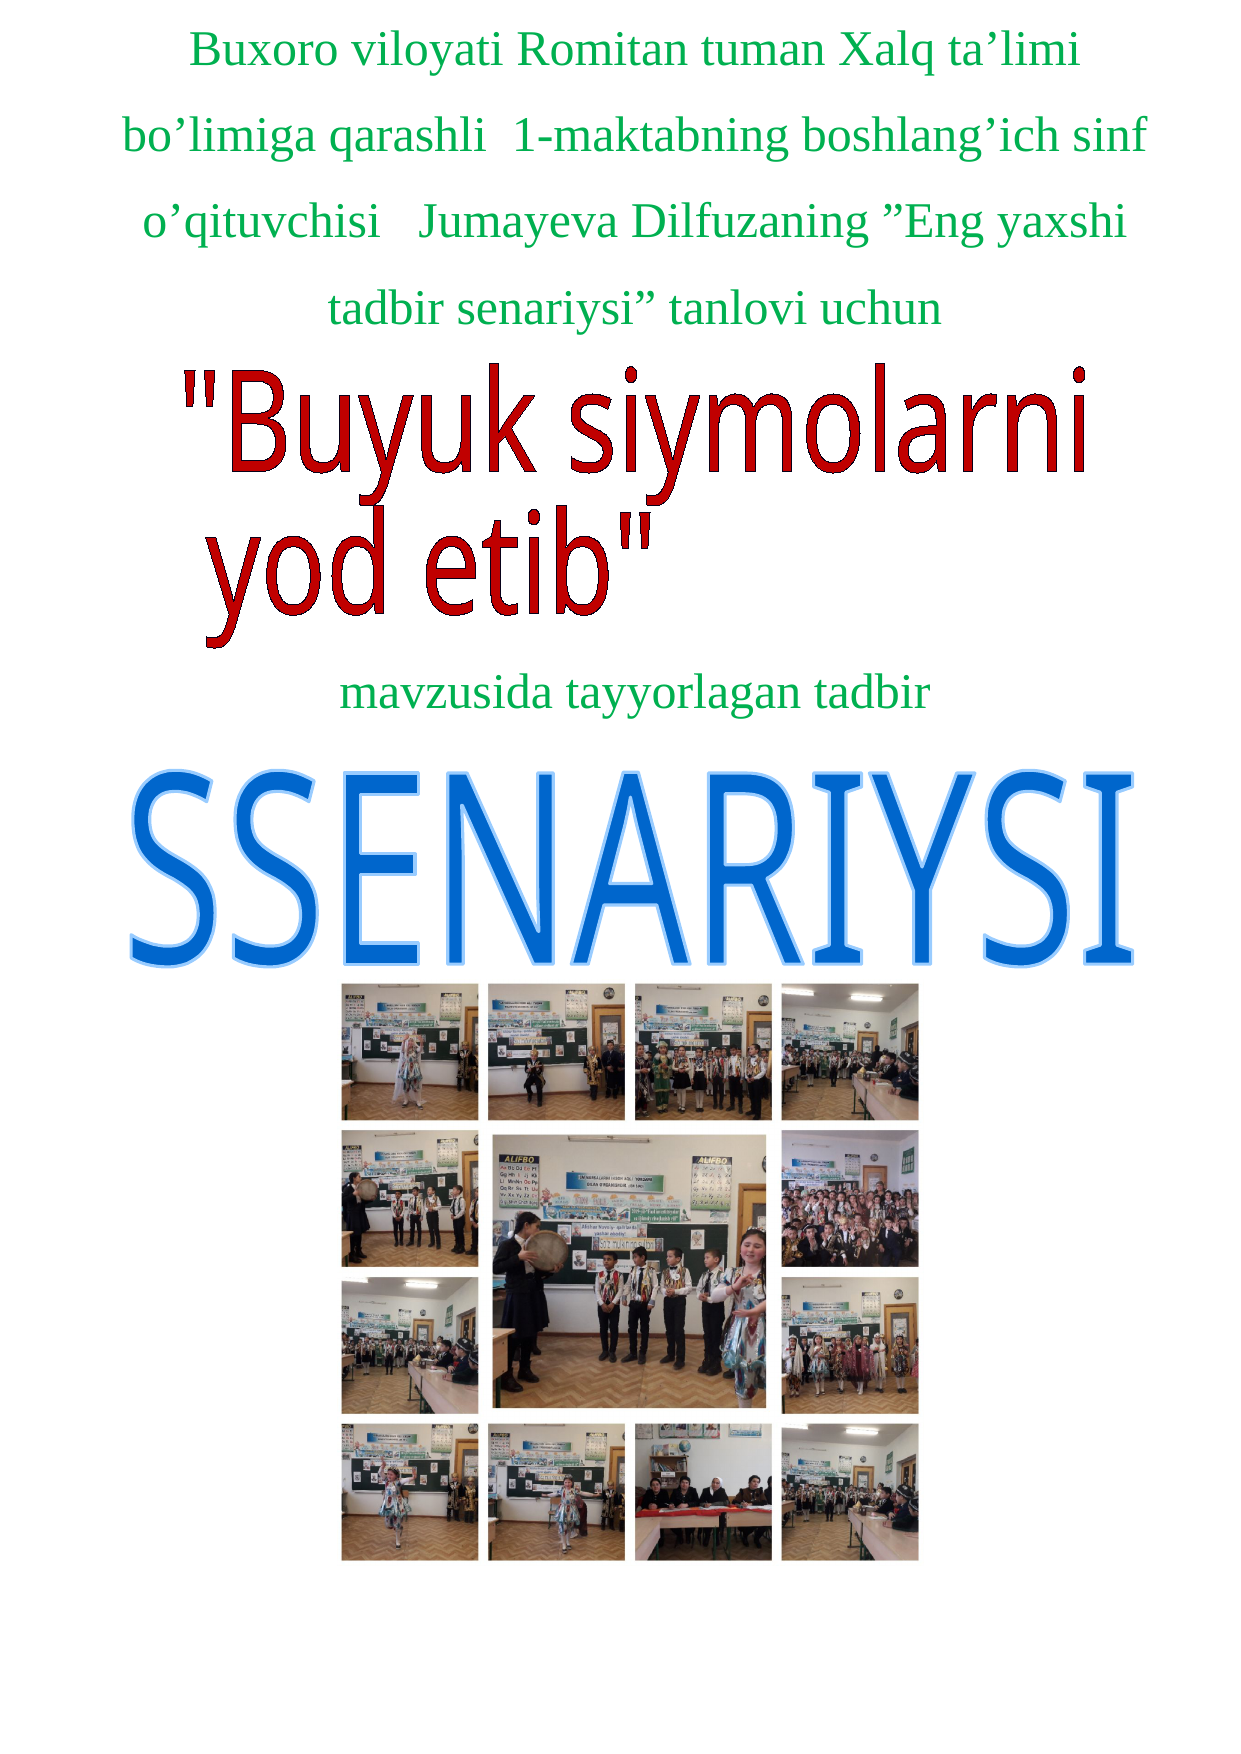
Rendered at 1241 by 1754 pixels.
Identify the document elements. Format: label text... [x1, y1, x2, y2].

text mavzusida tayyorlagan tadbir [118, 662, 1152, 720]
text Buxoro viloyati Romitan tuman Xalq ta’limi bo’limiga qarashli 1-maktabning boshlang’ich sinf o’qituvchisi Jumayeva Dilfuzaning ”Eng yaxshi tadbir senariysi” tanlovi uchun [118, 19, 1152, 335]
picture [337, 979, 924, 1566]
